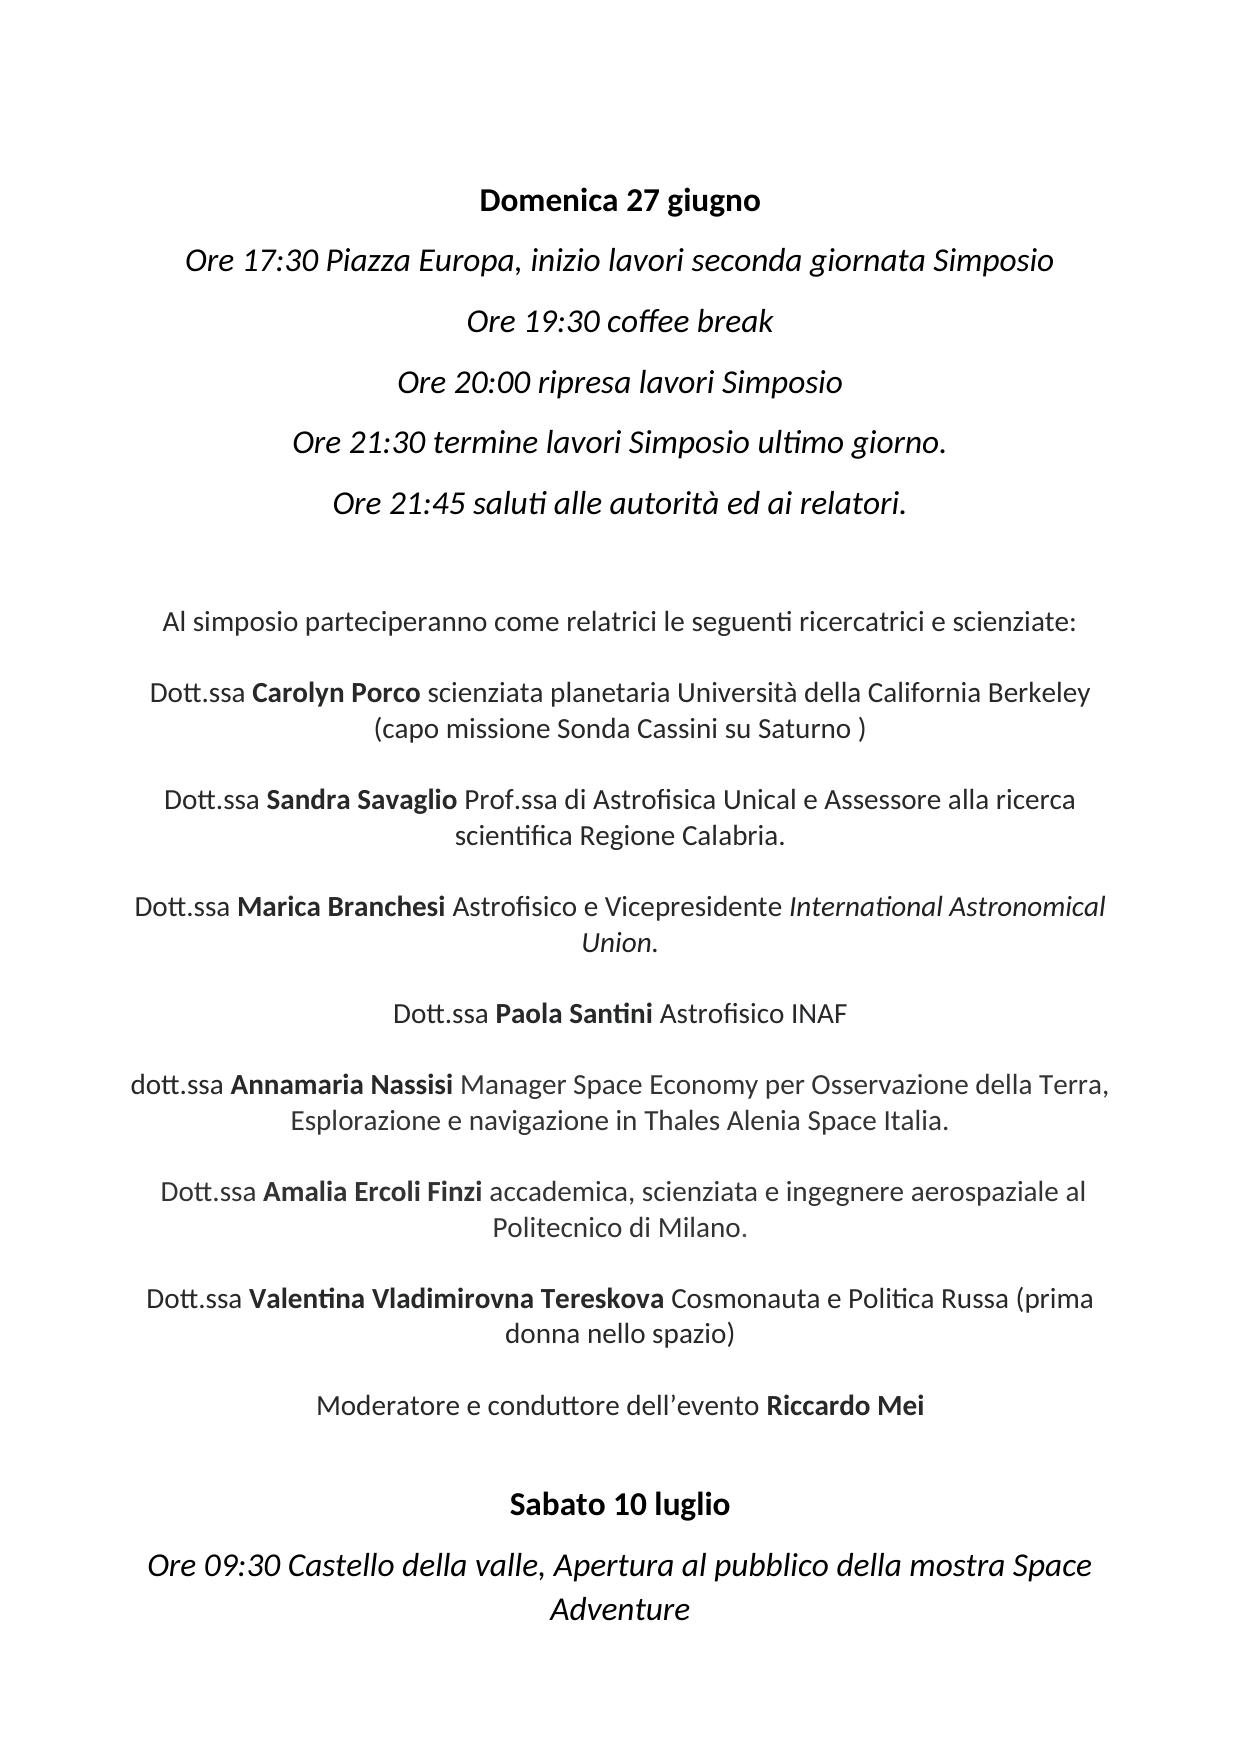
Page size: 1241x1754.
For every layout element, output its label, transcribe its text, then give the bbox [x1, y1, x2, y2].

text Dott.ssa Valentina Vladimirovna Tereskova Cosmonauta e Politica Russa (prima donna nello spazio) [118, 1280, 1122, 1351]
text Dott.ssa Paola Santini Astrofisico INAF [118, 995, 1122, 1031]
text Dott.ssa Amalia Ercoli Finzi accademica, scienziata e ingegnere aerospaziale al Politecnico di Milano. [748, 1173, 1122, 1244]
text Dott.ssa Sandra Savaglio Prof.ssa di Astrofisica Unical e Assessore alla ricerca scientifica Regione Calabria. [118, 781, 1122, 852]
text Moderatore e conduttore dell’evento Riccardo Mei [118, 1387, 1122, 1422]
text Al simposio parteciperanno come relatrici le seguenti ricercatrici e scienziate: [118, 603, 1122, 639]
text Ore 21:30 termine lavori Simposio ultimo giorno. [118, 421, 1122, 462]
text dott.ssa Annamaria Nassisi Manager Space Economy per Osservazione della Terra, Esplorazione e navigazione in Thales Alenia Space Italia. [118, 1066, 460, 1137]
text Ore 21:45 saluti alle autorità ed ai relatori. [118, 482, 1122, 523]
text Dott.ssa Amalia Ercoli Finzi accademica, scienziata e ingegnere aerospaziale al Politecnico di Milano. [118, 1173, 492, 1244]
text Domenica 27 giugno [118, 179, 1122, 219]
text Dott.ssa Marica Branchesi Astrofisico e Vicepresidente International Astronomical Union. [118, 888, 1122, 959]
text Ore 20:00 ripresa lavori Simposio [118, 361, 1122, 401]
text Ore 17:30 Piazza Europa, inizio lavori seconda giornata Simposio [118, 239, 1122, 280]
text Ore 19:30 coffee break [118, 300, 1122, 341]
text Dott.ssa Carolyn Porco scienziata planetaria Università della California Berkeley (capo missione Sonda Cassini su Saturno ) [118, 674, 1122, 746]
text dott.ssa Annamaria Nassisi Manager Space Economy per Osservazione della Terra, Esplorazione e navigazione in Thales Alenia Space Italia. [950, 1066, 1122, 1137]
text Sabato 10 luglio [118, 1483, 1122, 1524]
text Ore 09:30 Castello della valle, Apertura al pubblico della mostra Space Adventure [118, 1544, 1122, 1628]
